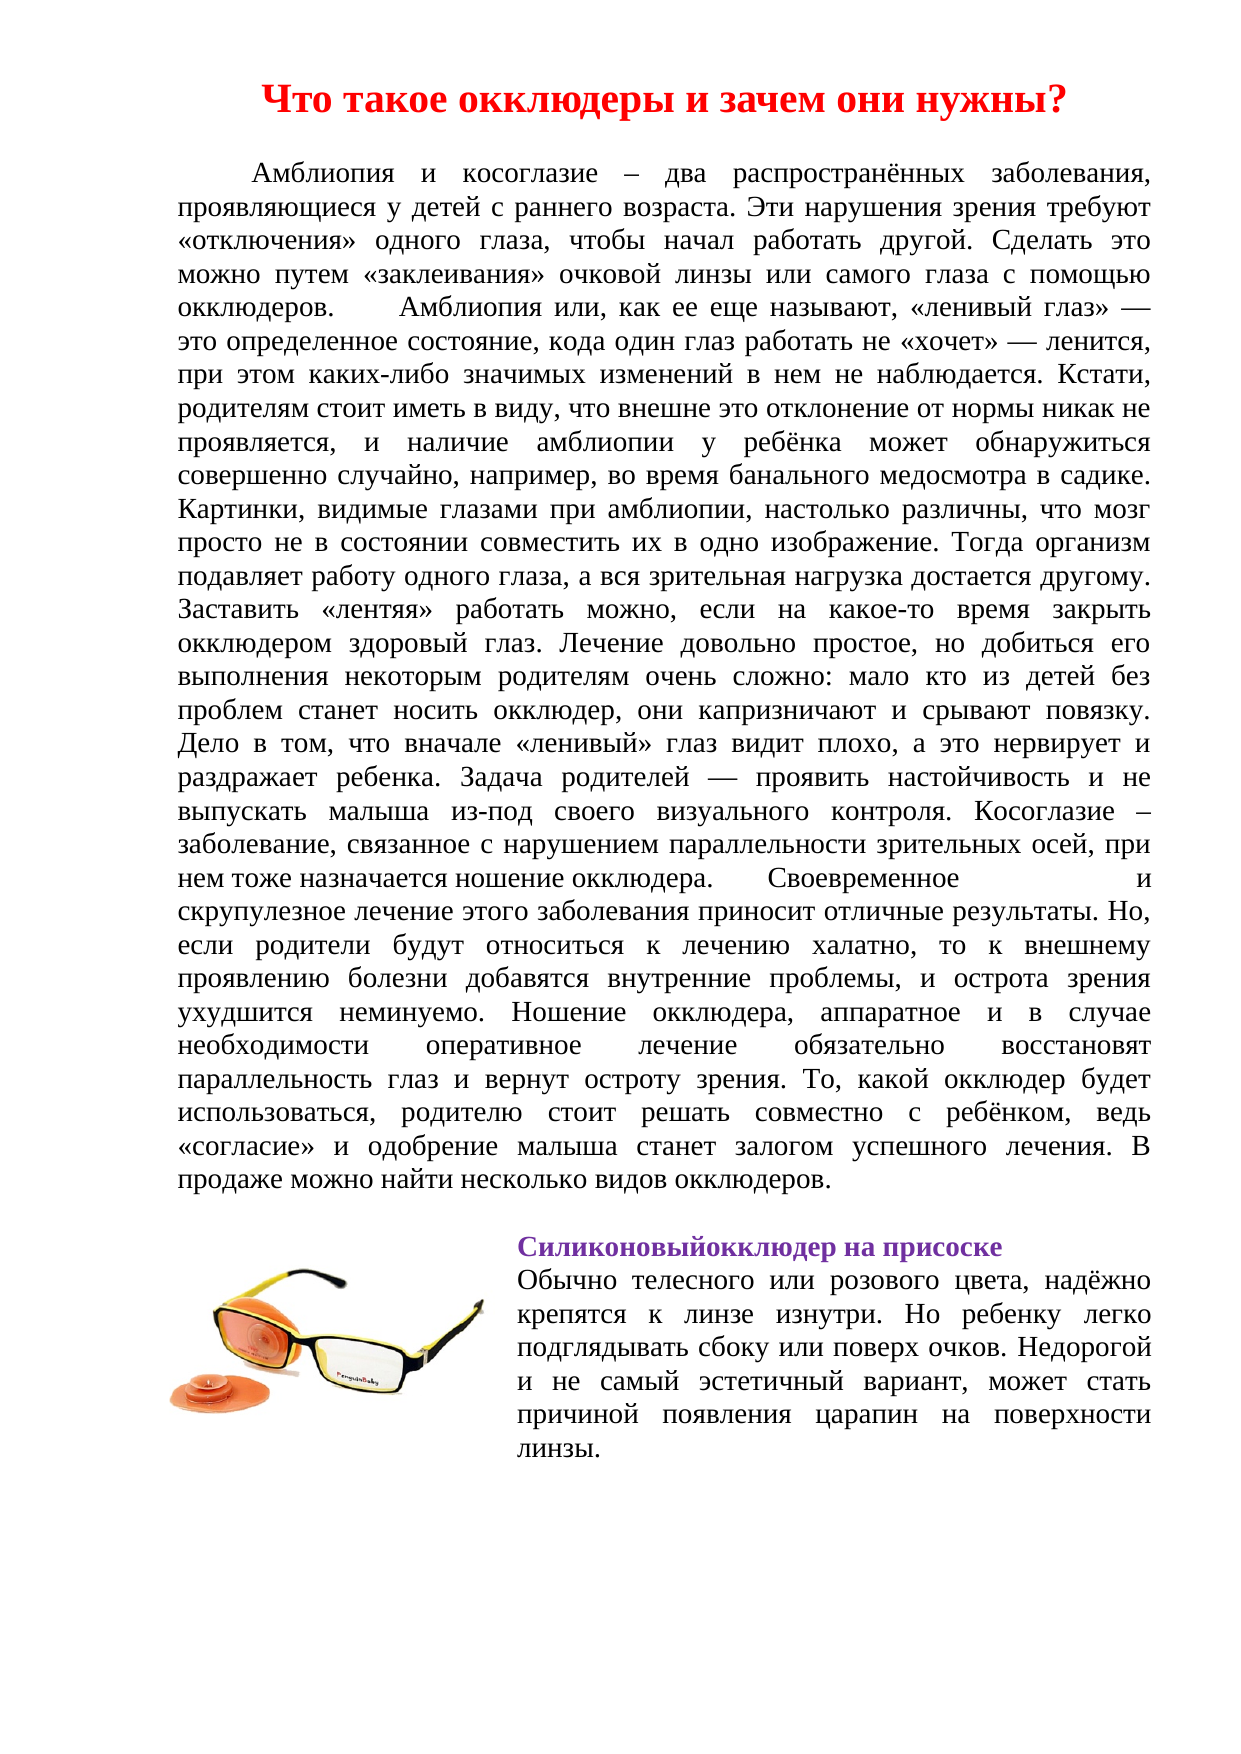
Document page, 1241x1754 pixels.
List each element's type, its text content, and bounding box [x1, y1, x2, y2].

text Силиконовыйокклюдер на присоске [498, 1229, 1152, 1262]
text Амблиопия и косоглазие – два распространённых заболевания, проявляющиеся у детей с раннего возраста. Эти нарушения зрения требуют «отключения» одного глаза, чтобы начал работать другой. Сделать это можно путем «заклеивания» очковой линзы или самого глаза с помощью окклюдеров. Амблиопия или, как ее еще называют, «ленивый глаз» — это определенное состояние, кода один глаз работать не «хочет» — ленится, при этом каких-либо значимых изменений в нем не наблюдается. Кстати, родителям стоит иметь в виду, что внешне это отклонение от нормы никак не проявляется, и наличие амблиопии у ребёнка может обнаружиться совершенно случайно, например, во время банального медосмотра в садике. Картинки, видимые глазами при амблиопии, настолько различны, что мозг просто не в состоянии совместить их в одно изображение. Тогда организм подавляет работу одного глаза, а вся зрительная нагрузка достается другому. Заставить «лентяя» работать можно, если на какое-то время закрыть окклюдером здоровый глаз. Лечение довольно простое, но добиться его выполнения некоторым родителям очень сложно: мало кто из детей без проблем станет носить окклюдер, они капризничают и срывают повязку. Дело в том, что вначале «ленивый» глаз видит плохо, а это нервирует и раздражает ребенка. Задача родителей — проявить настойчивость и не выпускать малыша из-под своего визуального контроля. Косоглазие – заболевание, связанное с нарушением параллельности зрительных осей, при нем тоже назначается ношение окклюдера. Своевременное и скрупулезное лечение этого заболевания приносит отличные результаты. Но, если родители будут относиться к лечению халатно, то к внешнему проявлению болезни добавятся внутренние проблемы, и острота зрения ухудшится неминуемо. Ношение окклюдера, аппаратное и в случае необходимости оперативное лечение обязательно восстановят параллельность глаз и вернут остроту зрения. То, какой окклюдер будет использоваться, родителю стоит решать совместно с ребёнком, ведь «согласие» и одобрение малыша станет залогом успешного лечения. В продаже можно найти несколько видов окклюдеров. [177, 155, 1152, 1195]
text Обычно телесного или розового цвета, надёжно крепятся к линзе изнутри. Но ребенку легко подглядывать сбоку или поверх очков. Недорогой и не самый эстетичный вариант, может стать причиной появления царапин на поверхности линзы. [498, 1262, 1152, 1463]
picture [144, 1227, 498, 1464]
text Что такое окклюдеры и зачем они нужны? [177, 74, 1152, 122]
